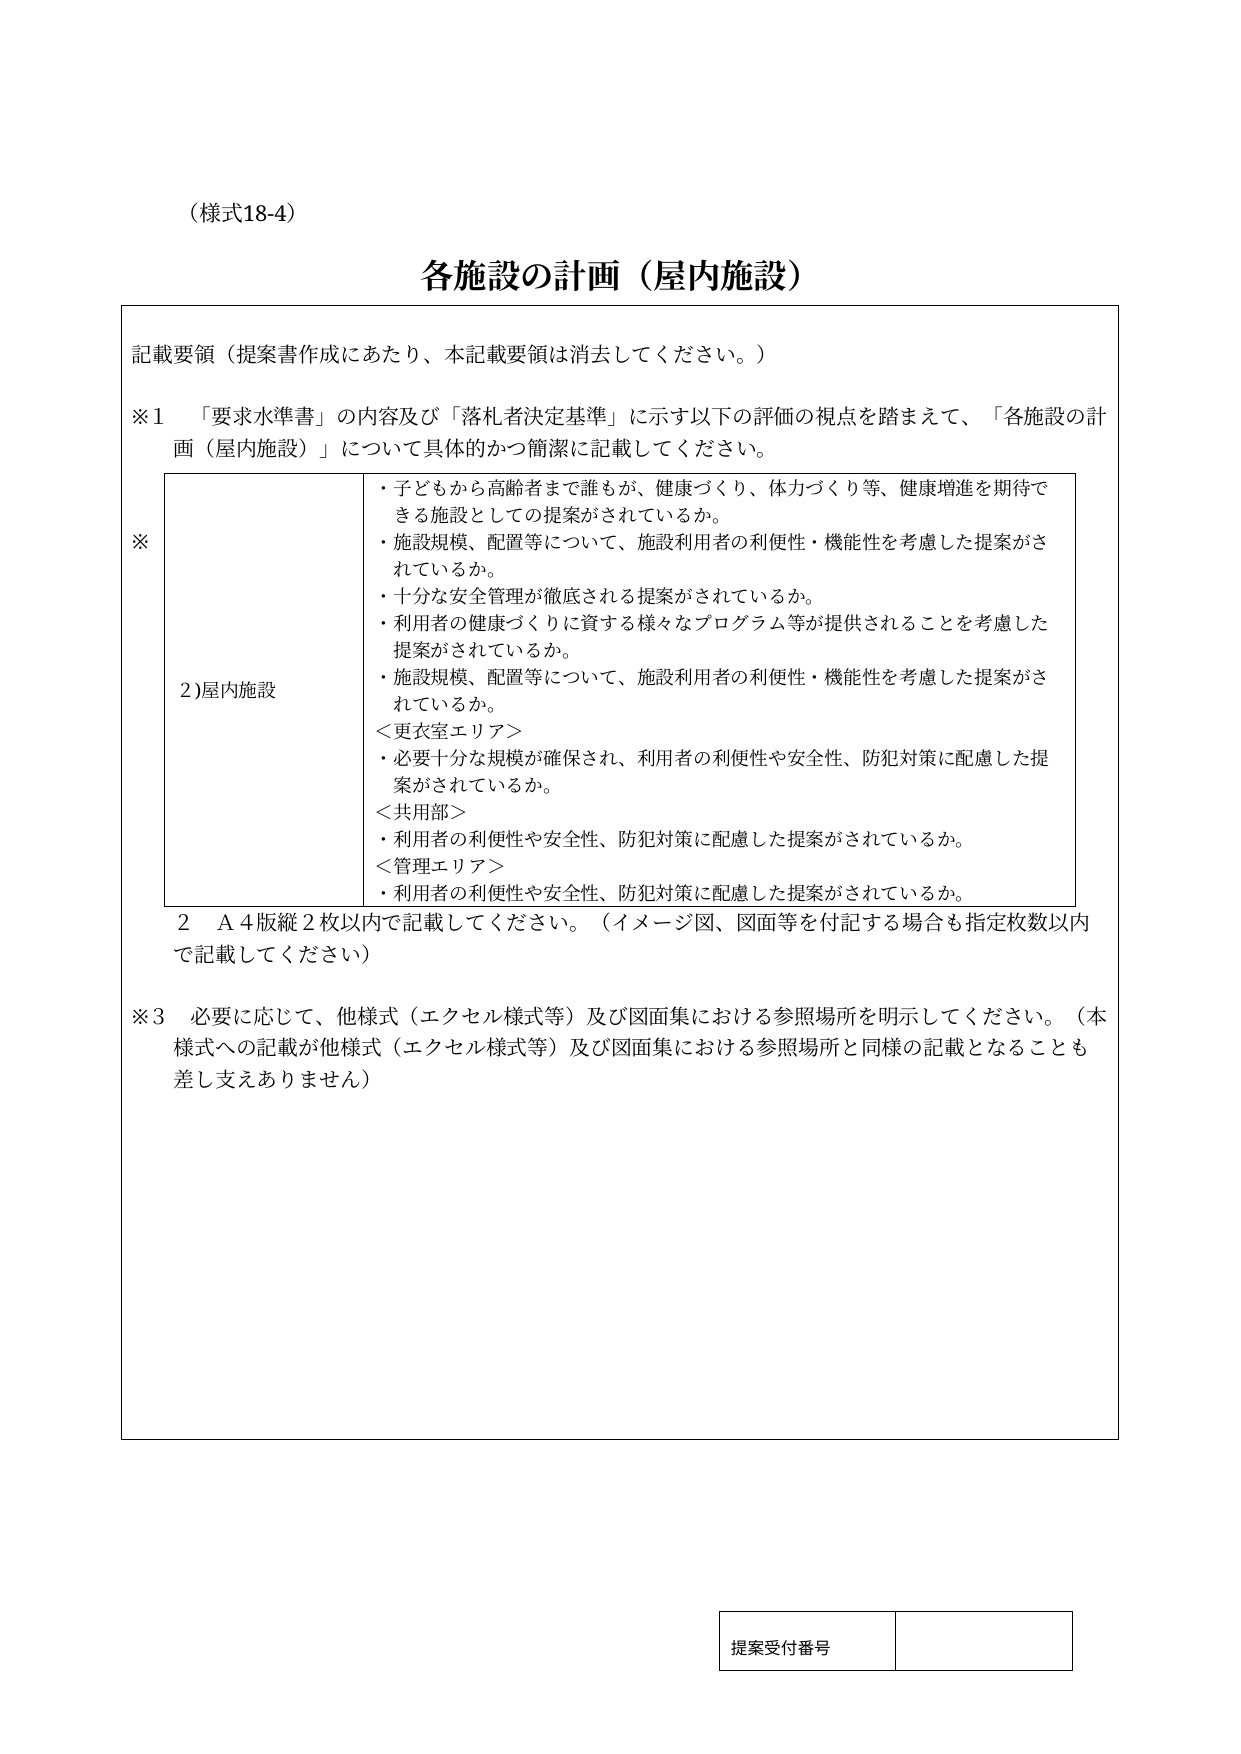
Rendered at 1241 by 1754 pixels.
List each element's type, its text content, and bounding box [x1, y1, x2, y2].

table_header 記載要領（提案書作成にあたり、本記載要領は消去してください。） ※１ 「要求水準書」の内容及び「落札者決定基準」に示す以下の評価の視点を踏まえて、「各施設の計画（屋内施設）」について具体的かつ簡潔に記載してください。 ※２ Ａ４版縦２枚以内で記載してください。（イメージ図、図面等を付記する場合も指定枚数以内で記載してください） ※３ 必要に応じて、他様式（エクセル様式等）及び図面集における参照場所を明示してください。（本様式への記載が他様式（エクセル様式等）及び図面集における参照場所と同様の記載となることも差し支えありません） [122, 306, 1118, 1439]
subtitle 各施設の計画（屋内施設） [177, 243, 1063, 304]
